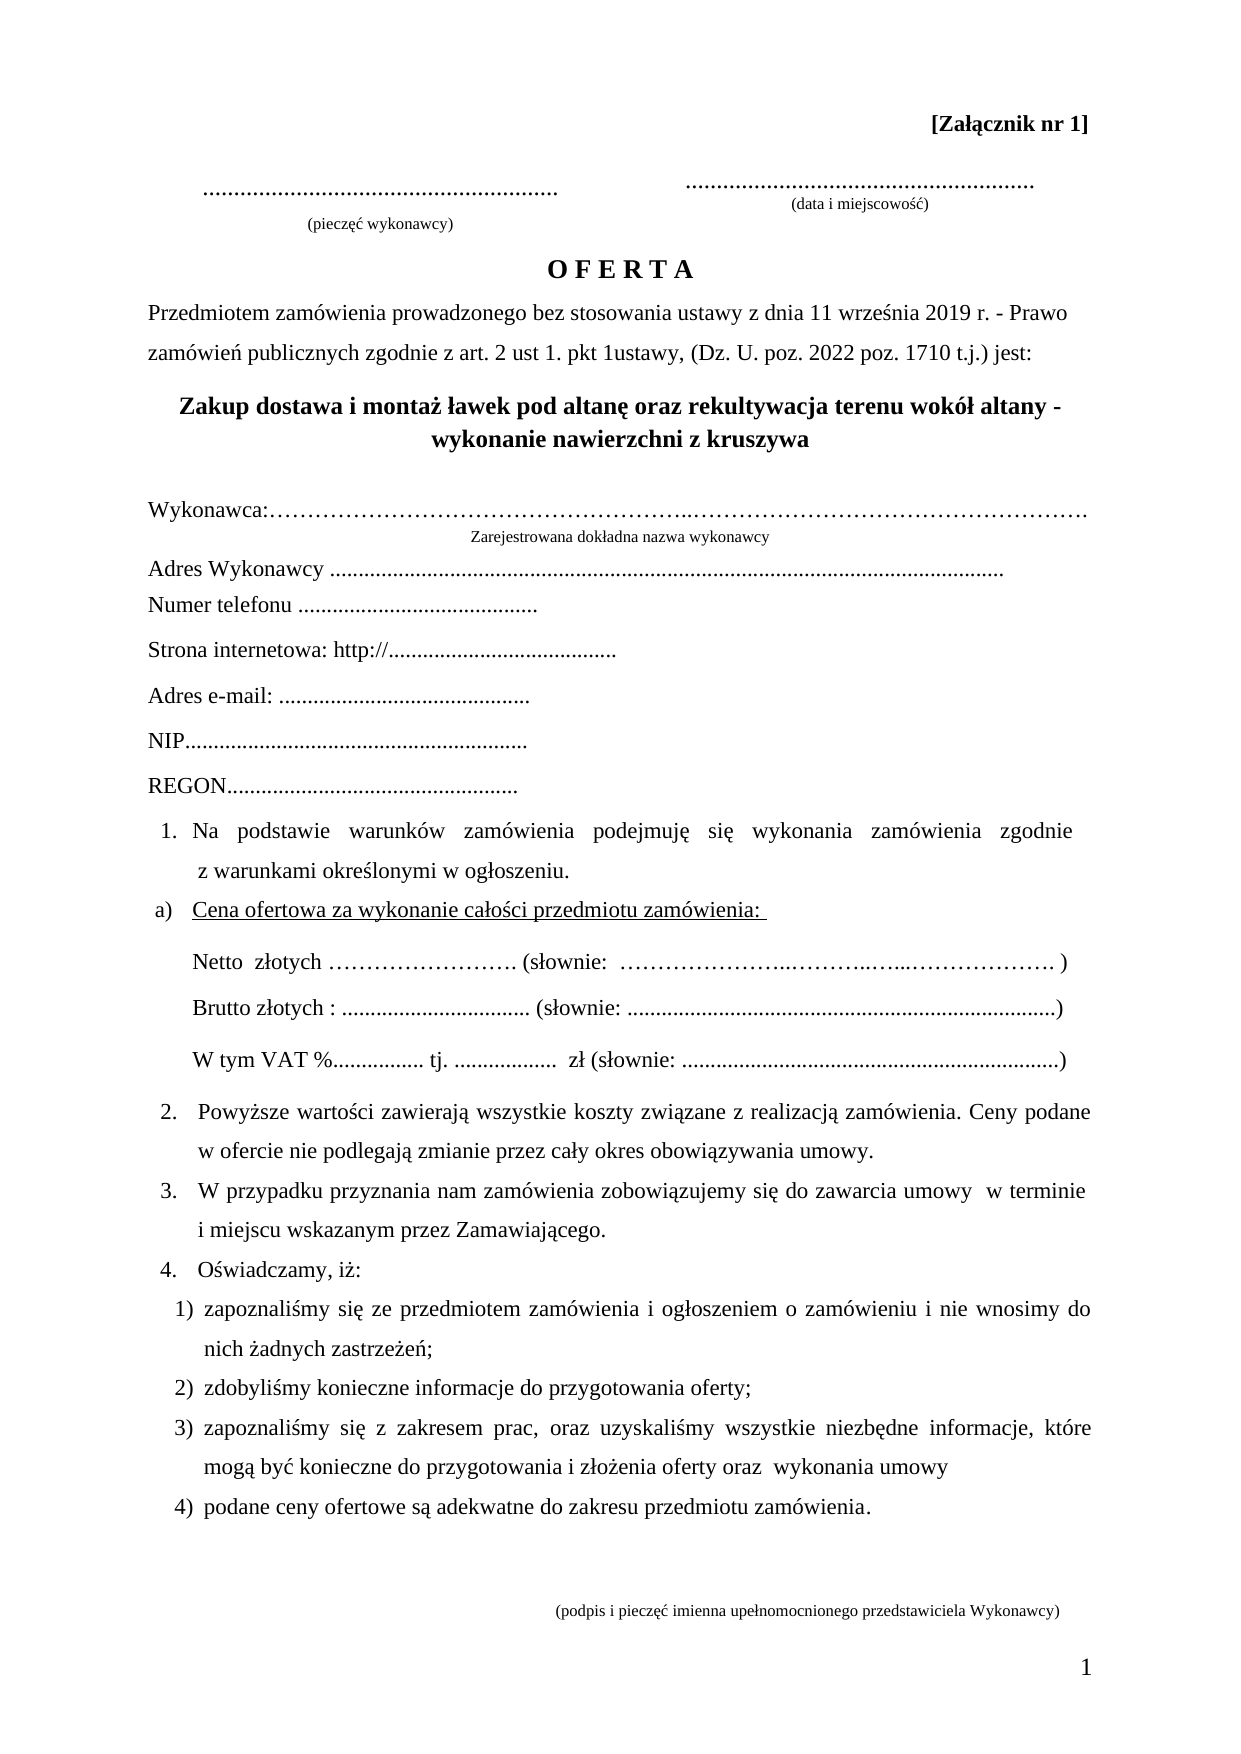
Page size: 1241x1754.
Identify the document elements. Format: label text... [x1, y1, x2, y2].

text NIP............................................................ [148, 727, 1093, 753]
table_header [Załącznik nr 1] ........................................................ (data i miejscowość) [621, 90, 1099, 252]
text (podpis i pieczęć imienna upełnomocnionego przedstawiciela Wykonawcy) [523, 1600, 1093, 1619]
text Strona internetowa: http://........................................ [148, 637, 1093, 663]
text Adres Wykonawcy ...................................................................................................................... [148, 555, 1093, 581]
list Powyższe wartości zawierają wszystkie koszty związane z realizacją zamówienia. Ceny podane w ofercie nie podlegają zmianie przez cały okres obowiązywania umowy. [160, 1098, 1093, 1164]
table_header ......................................................... (pieczęć wykonawcy) [141, 90, 620, 252]
list podane ceny ofertowe są adekwatne do zakresu przedmiotu zamówienia. [174, 1493, 1093, 1519]
text Zakup dostawa i montaż ławek pod altanę oraz rekultywacja terenu wokół altany - wykonanie nawierzchni z kruszywa [148, 391, 1093, 453]
text Adres e-mail: ............................................ [148, 682, 1093, 708]
text Zarejestrowana dokładna nazwa wykonawcy [148, 527, 1093, 546]
text W tym VAT %................ tj. .................. zł (słownie: ..................................................................) [148, 1046, 1093, 1072]
list zdobyliśmy konieczne informacje do przygotowania oferty; [174, 1374, 1093, 1401]
list Na podstawie warunków zamówienia podejmuję się wykonania zamówienia zgodnie z warunkami określonymi w ogłoszeniu. [160, 817, 1093, 883]
list W przypadku przyznania nam zamówienia zobowiązujemy się do zawarcia umowy w terminie i miejscu wskazanym przez Zamawiającego. [160, 1177, 1093, 1243]
text Wykonawca:………………………………………………..……………………………………………. [148, 496, 1093, 523]
text Brutto złotych : ................................. (słownie: ...........................................................................) [148, 994, 1093, 1020]
text Przedmiotem zamówienia prowadzonego bez stosowania ustawy z dnia 11 września 2019 r. - Prawo zamówień publicznych zgodnie z art. 2 ust 1. pkt 1ustawy, (Dz. U. poz. 2022 poz. 1710 t.j.) jest: [148, 299, 1093, 365]
list Oświadczamy, iż: [160, 1256, 1093, 1282]
list zapoznaliśmy się z zakresem prac, oraz uzyskaliśmy wszystkie niezbędne informacje, które mogą być konieczne do przygotowania i złożenia oferty oraz wykonania umowy [174, 1414, 1093, 1480]
list Cena ofertowa za wykonanie całości przedmiotu zamówienia: [154, 896, 1093, 923]
text REGON................................................... [148, 772, 1093, 798]
text Netto złotych ……………………. (słownie: …………………..………..…...………………. ) [148, 948, 1093, 975]
list zapoznaliśmy się ze przedmiotem zamówienia i ogłoszeniem o zamówieniu i nie wnosimy do nich żadnych zastrzeżeń; [174, 1295, 1093, 1361]
text Numer telefonu .......................................... [148, 591, 1093, 618]
text O F E R T A [148, 253, 1093, 284]
